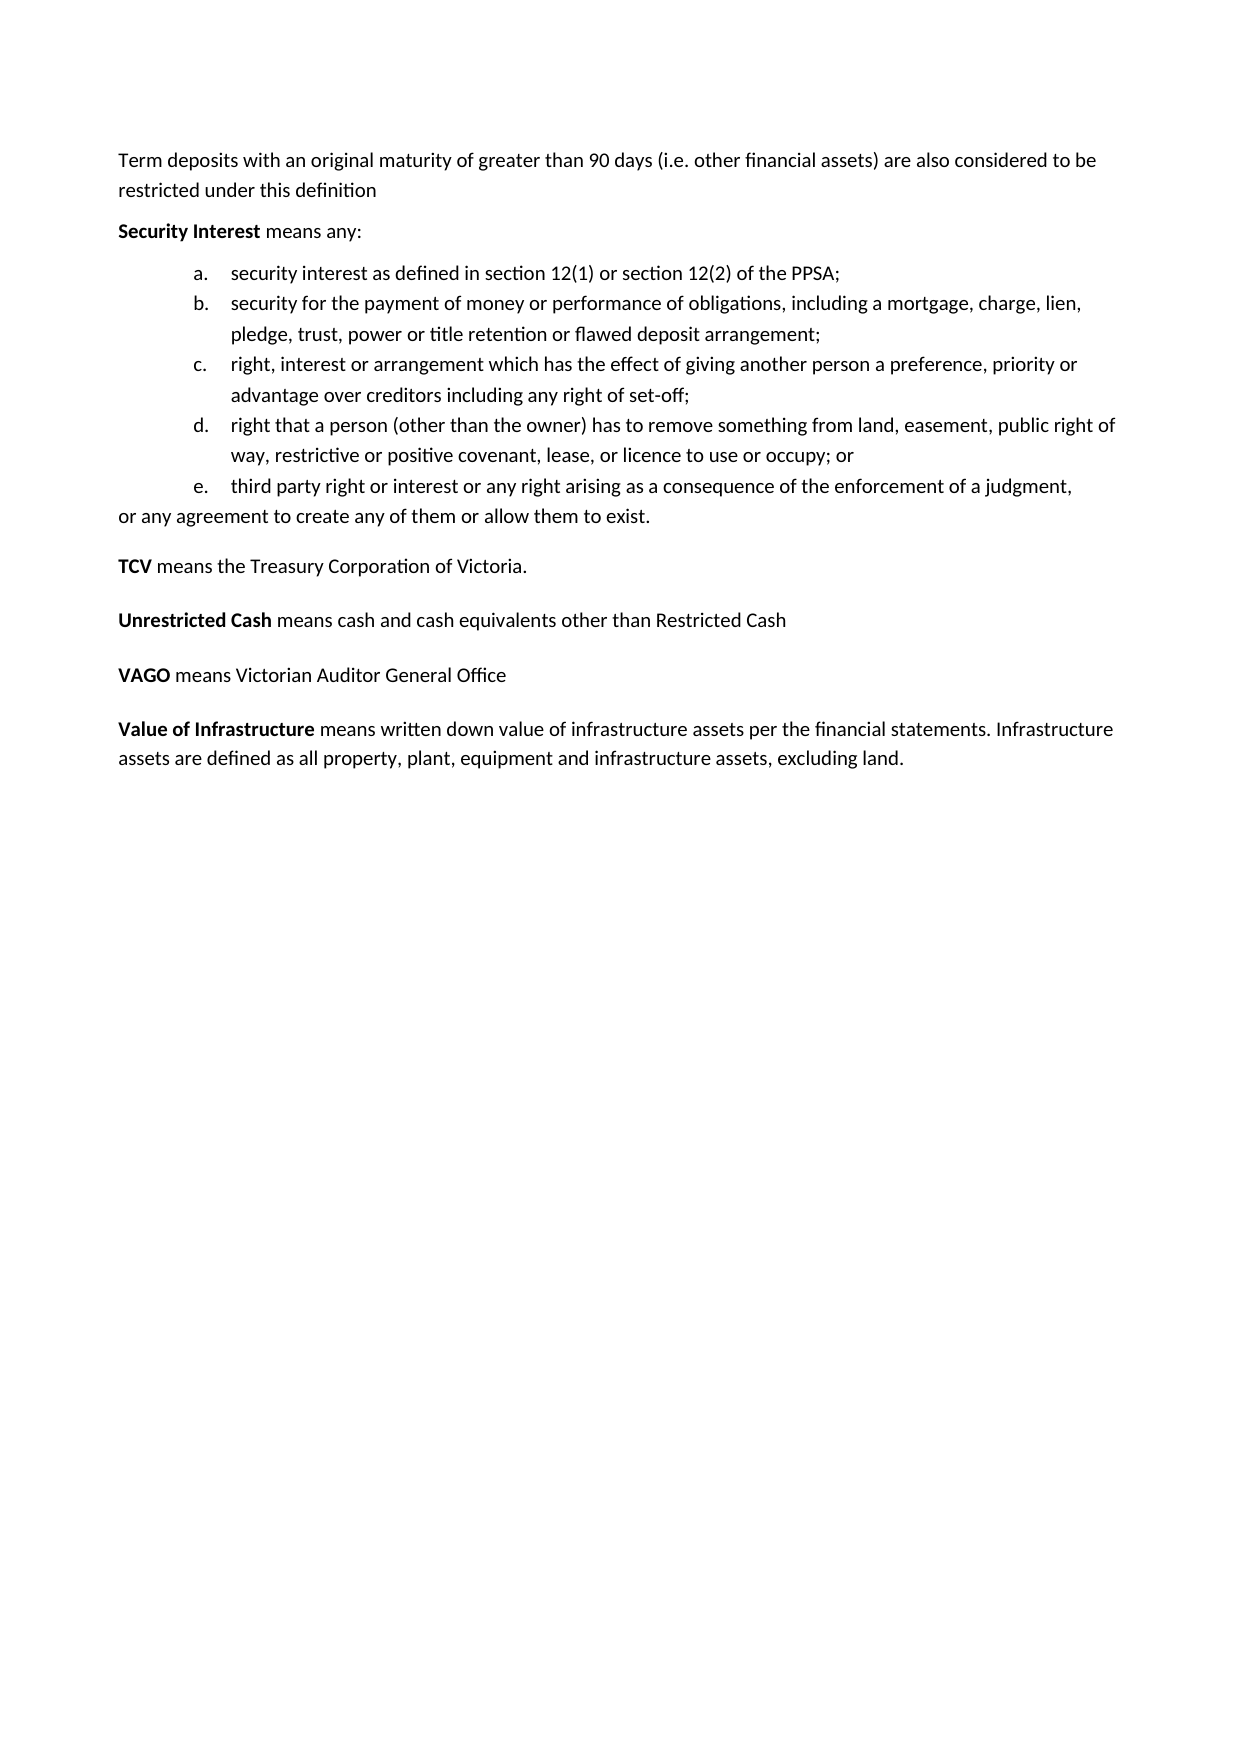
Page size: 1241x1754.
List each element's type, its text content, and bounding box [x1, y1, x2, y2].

text Value of Infrastructure means written down value of infrastructure assets per the financial statements. Infrastructure assets are defined as all property, plant, equipment and infrastructure assets, excluding land. [118, 716, 1137, 771]
text Unrestricted Cash means cash and cash equivalents other than Restricted Cash [118, 608, 1137, 633]
list Security Interest means any: [118, 218, 1137, 244]
list right, interest or arrangement which has the effect of giving another person a preference, priority or advantage over creditors including any right of set-off; [193, 351, 1137, 407]
list Term deposits with an original maturity of greater than 90 days (i.e. other financial assets) are also considered to be restricted under this definition [118, 148, 1137, 202]
text TCV means the Treasury Corporation of Victoria. [118, 553, 1137, 579]
list right that a person (other than the owner) has to remove something from land, easement, public right of way, restrictive or positive covenant, lease, or licence to use or occupy; or [193, 412, 1137, 468]
list security interest as defined in section 12(1) or section 12(2) of the PPSA; [193, 260, 1137, 286]
text VAGO means Victorian Auditor General Office [118, 662, 1137, 687]
list security for the payment of money or performance of obligations, including a mortgage, charge, lien, pledge, trust, power or title retention or flawed deposit arrangement; [193, 291, 1137, 346]
list third party right or interest or any right arising as a consequence of the enforcement of a judgment, [193, 473, 1137, 498]
text or any agreement to create any of them or allow them to exist. [118, 503, 1137, 529]
